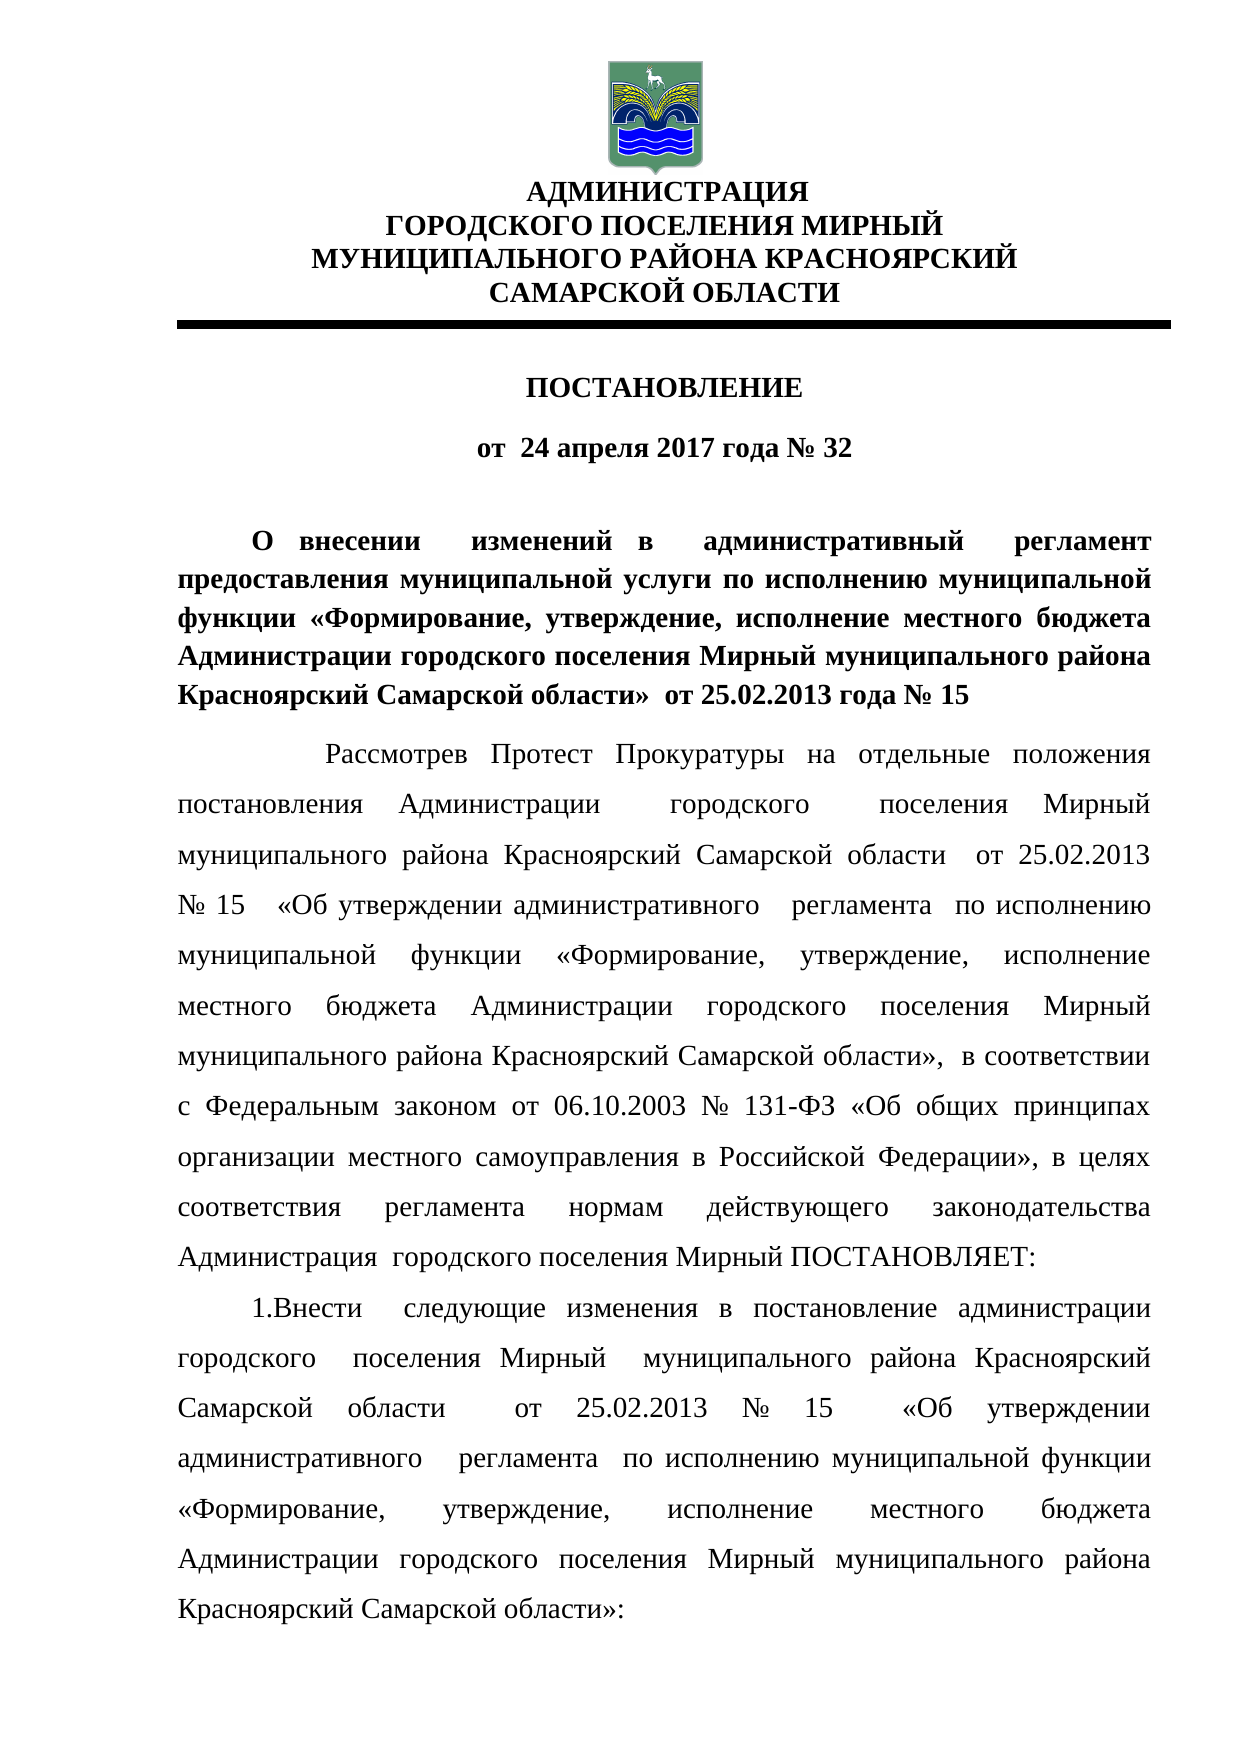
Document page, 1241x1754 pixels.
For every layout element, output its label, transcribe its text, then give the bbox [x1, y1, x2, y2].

text О внесении изменений в административный регламент предоставления муниципальной услуги по исполнению муниципальной функции «Формирование, утверждение, исполнение местного бюджета Администрации городского поселения Мирный муниципального района Красноярский Самарской области» от 25.02.2013 года № 15 [177, 523, 1152, 710]
text МУНИЦИПАЛЬНОГО РАЙОНА КРАСНОЯРСКИЙ [177, 242, 1152, 275]
text 1.Внести следующие изменения в постановление администрации городского поселения Мирный муниципального района Красноярский Самарской области от 25.02.2013 № 15 «Об утверждении административного регламента по исполнению муниципальной функции «Формирование, утверждение, исполнение местного бюджета Администрации городского поселения Мирный муниципального района Красноярский Самарской области»: [177, 1290, 1152, 1625]
text САМАРСКОЙ ОБЛАСТИ [177, 275, 1152, 309]
picture [608, 61, 703, 175]
text ГОРОДСКОГО ПОСЕЛЕНИЯ МИРНЫЙ [177, 208, 1152, 242]
text ПОСТАНОВЛЕНИЕ [177, 370, 1152, 404]
text АДМИНИСТРАЦИЯ [177, 118, 1152, 208]
text Рассмотрев Протест Прокуратуры на отдельные положения постановления Администрации городского поселения Мирный муниципального района Красноярский Самарской области от 25.02.2013 № 15 «Об утверждении административного регламента по исполнению муниципальной функции «Формирование, утверждение, исполнение местного бюджета Администрации городского поселения Мирный муниципального района Красноярский Самарской области», в соответствии с Федеральным законом от 06.10.2003 № 131-ФЗ «Об общих принципах организации местного самоуправления в Российской Федерации», в целях соответствия регламента нормам действующего законодательства Администрация городского поселения Мирный ПОСТАНОВЛЯЕТ: [177, 736, 1152, 1273]
text от 24 апреля 2017 года № 32 [177, 430, 1152, 463]
